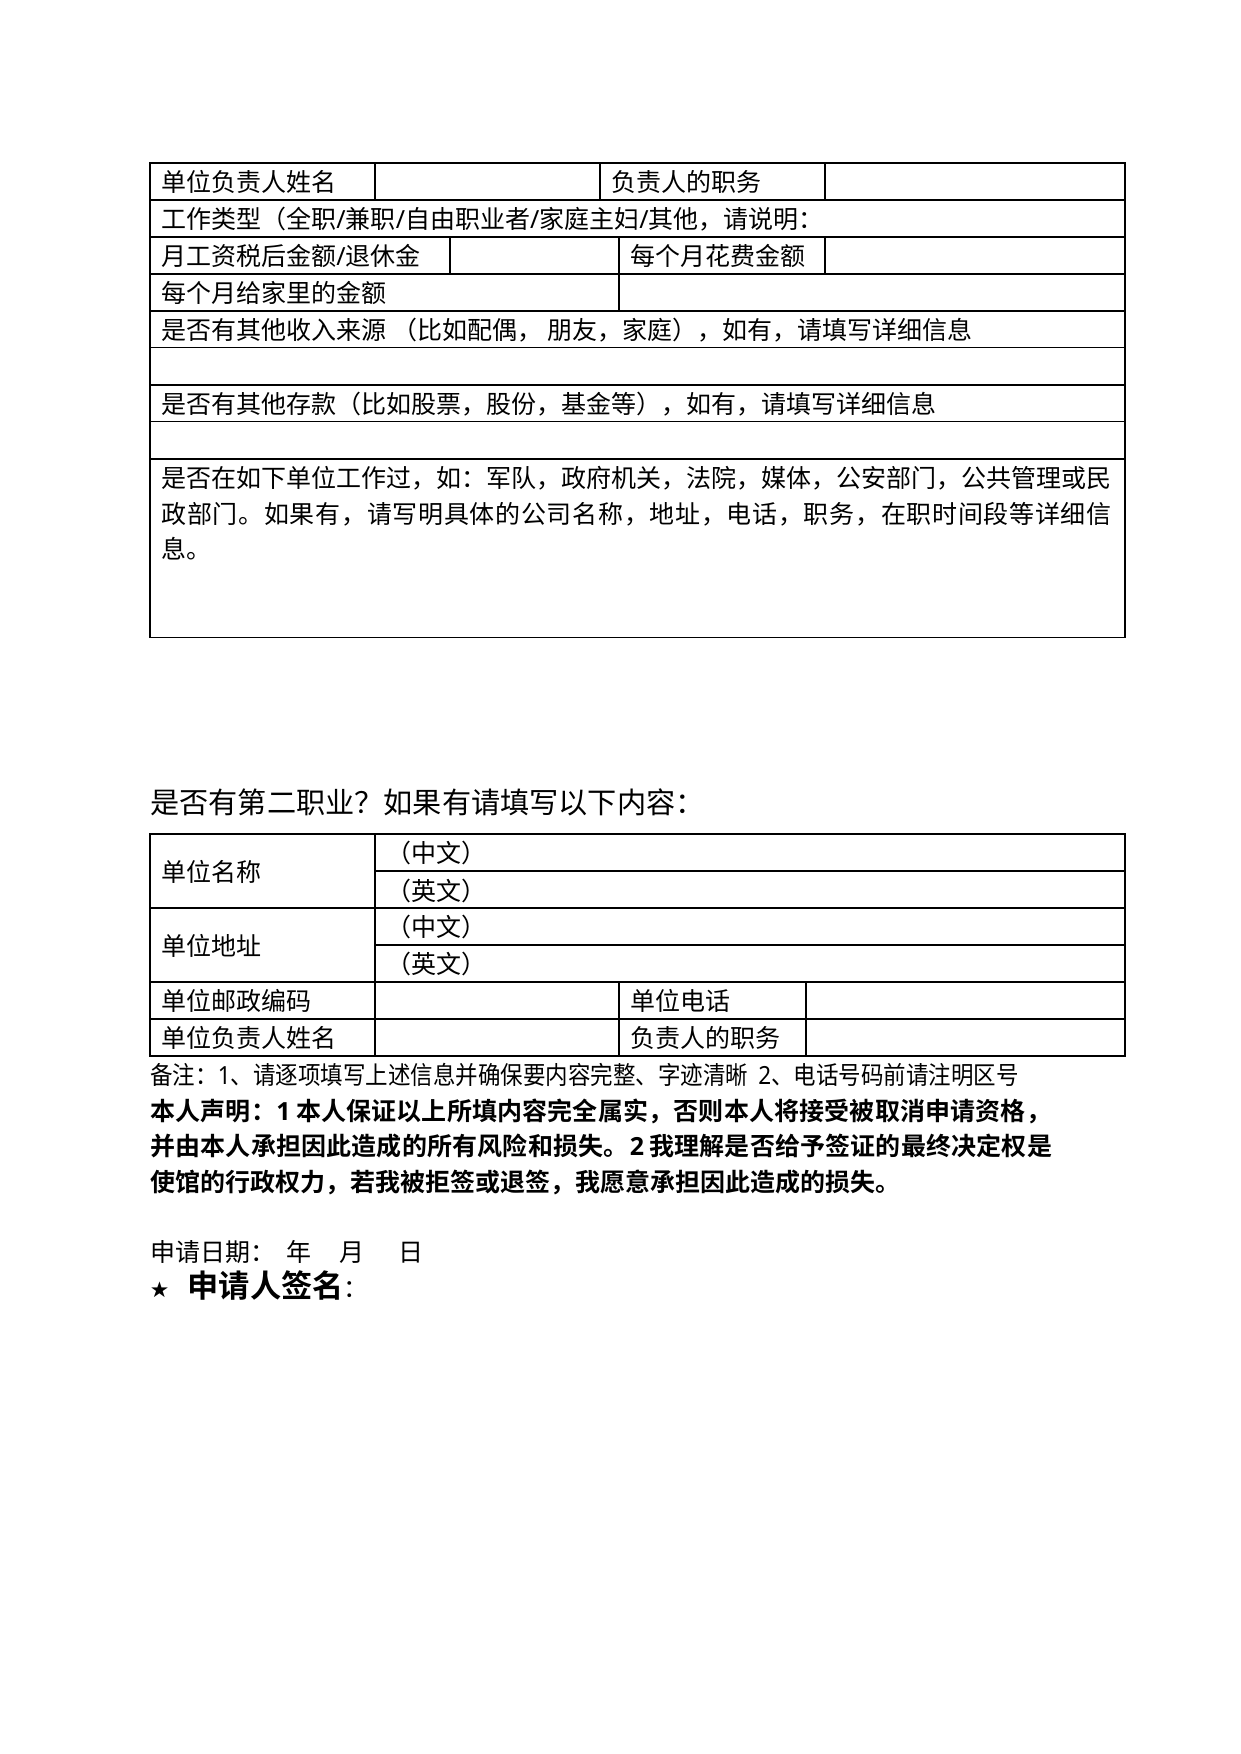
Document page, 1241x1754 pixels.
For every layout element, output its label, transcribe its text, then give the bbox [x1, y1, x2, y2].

table_cell （英文） [376, 946, 1124, 981]
table_cell 是否有其他存款（比如股票，股份，基金等），如有，请填写详细信息 [151, 386, 1124, 421]
table_cell [376, 1020, 618, 1055]
table_cell [826, 164, 1124, 199]
table_cell [807, 1020, 1124, 1055]
text 申请日期： 年 月 日 [150, 1233, 1053, 1269]
table_cell [376, 164, 599, 199]
table_cell 每个月花费金额 [620, 238, 824, 273]
table_cell [807, 983, 1124, 1018]
table_cell 单位地址 [151, 909, 374, 981]
table_cell 每个月给家里的金额 [151, 275, 618, 310]
table_cell 负责人的职务 [601, 164, 824, 199]
table_cell 单位负责人姓名 [151, 164, 374, 199]
table_cell 是否在如下单位工作过，如：军队，政府机关，法院，媒体，公安部门，公共管理或民政部门。如果有，请写明具体的公司名称，地址，电话，职务，在职时间段等详细信息。 [151, 460, 1124, 636]
table_header 单位名称 [151, 835, 374, 907]
table_cell [451, 238, 618, 273]
text 备注：1、请逐项填写上述信息并确保要内容完整、字迹清晰 2、电话号码前请注明区号 [150, 1057, 1053, 1092]
table_cell 单位邮政编码 [151, 983, 374, 1018]
table_cell （英文） [376, 872, 1124, 907]
table_cell [151, 348, 1124, 384]
text 是否有第二职业？如果有请填写以下内容： [150, 768, 1053, 833]
table_cell 单位负责人姓名 [151, 1020, 374, 1055]
list 申请人签名： [150, 1269, 1053, 1304]
text 本人声明：1本人保证以上所填内容完全属实，否则本人将接受被取消申请资格，并由本人承担因此造成的所有风险和损失。2我理解是否给予签证的最终决定权是使馆的行政权力，若我被拒签或退签，我愿意承担因此造成的损失。 [150, 1092, 1053, 1198]
table_cell [376, 983, 618, 1018]
table_cell 单位电话 [620, 983, 805, 1018]
table_header （中文） [376, 835, 1124, 870]
table_cell 月工资税后金额/退休金 [151, 238, 449, 273]
table_cell 工作类型（全职/兼职/自由职业者/家庭主妇/其他，请说明： [151, 201, 1124, 236]
table_cell （中文） [376, 909, 1124, 944]
table_cell [151, 422, 1124, 458]
table_cell [826, 238, 1124, 273]
table_cell 是否有其他收入来源 （比如配偶， 朋友，家庭），如有，请填写详细信息 [151, 312, 1124, 347]
table_cell 负责人的职务 [620, 1020, 805, 1055]
table_cell [620, 275, 1124, 310]
